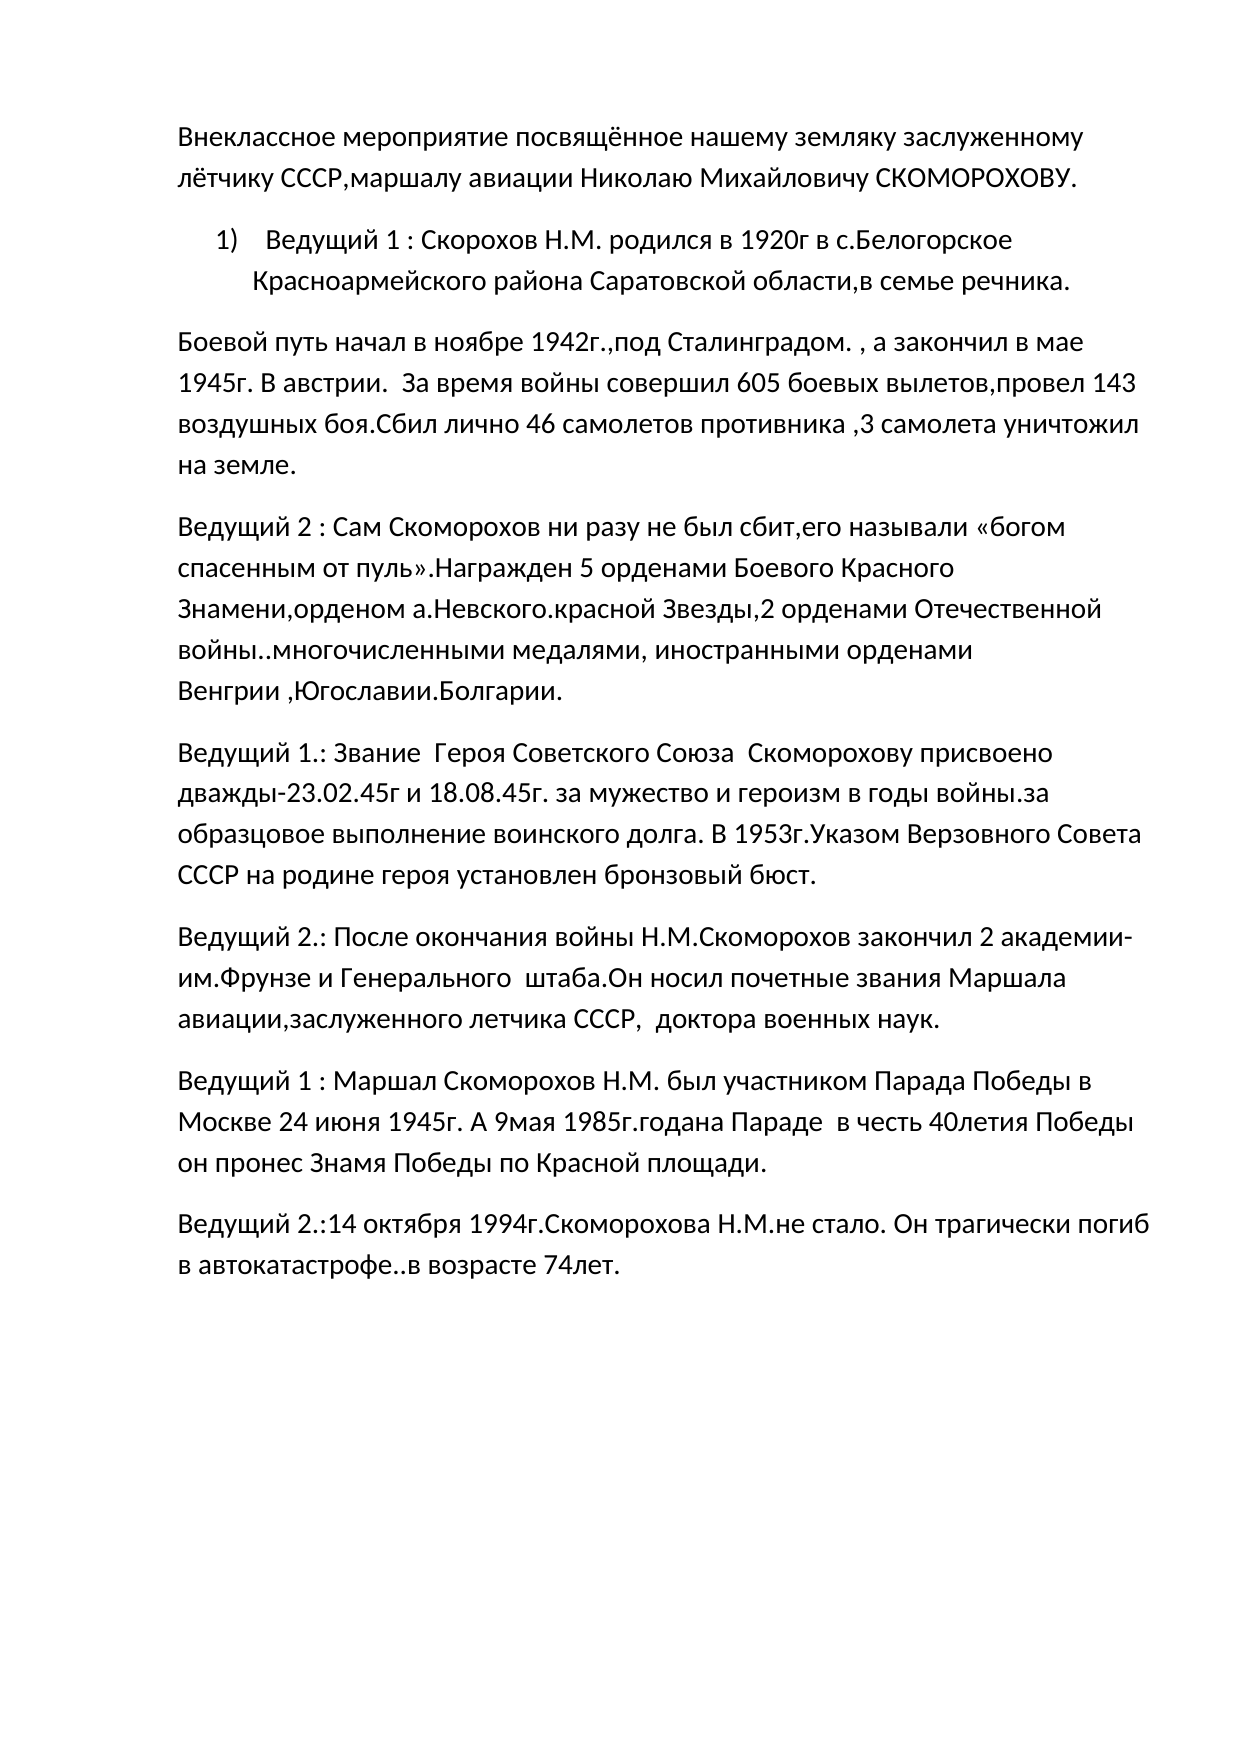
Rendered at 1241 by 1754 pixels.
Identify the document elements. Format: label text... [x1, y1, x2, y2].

text Ведущий 1 : Маршал Скоморохов Н.М. был участником Парада Победы в Москве 24 июня 1945г. А 9мая 1985г.годана Параде в честь 40летия Победы он пронес Знамя Победы по Красной площади. [177, 1062, 1152, 1179]
text Ведущий 1.: Звание Героя Советского Союза Скоморохову присвоено дважды-23.02.45г и 18.08.45г. за мужество и героизм в годы войны.за образцовое выполнение воинского долга. В 1953г.Указом Верзовного Совета СССР на родине героя установлен бронзовый бюст. [177, 734, 1152, 892]
text Ведущий 2 : Сам Скоморохов ни разу не был сбит,его называли «богом спасенным от пуль».Награжден 5 орденами Боевого Красного Знамени,орденом а.Невского.красной Звезды,2 орденами Отечественной войны..многочисленными медалями, иностранными орденами Венгрии ,Югославии.Болгарии. [177, 508, 1152, 707]
text Ведущий 2.: После окончания войны Н.М.Скоморохов закончил 2 академии-им.Фрунзе и Генерального штаба.Он носил почетные звания Маршала авиации,заслуженного летчика СССР, доктора военных наук. [177, 918, 1152, 1036]
list Ведущий 1 : Скорохов Н.М. родился в 1920г в с.Белогорское Красноармейского района Саратовской области,в семье речника. [215, 221, 1152, 297]
text Боевой путь начал в ноябре 1942г.,под Сталинградом. , а закончил в мае 1945г. В австрии. За время войны совершил 605 боевых вылетов,провел 143 воздушных боя.Сбил лично 46 самолетов противника ,3 самолета уничтожил на земле. [177, 323, 1152, 482]
text Внеклассное мероприятие посвящённое нашему земляку заслуженному лётчику СССР,маршалу авиации Николаю Михайловичу СКОМОРОХОВУ. [177, 118, 1152, 195]
text Ведущий 2.:14 октября 1994г.Скоморохова Н.М.не стало. Он трагически погиб в автокатастрофе..в возрасте 74лет. [177, 1206, 1152, 1282]
